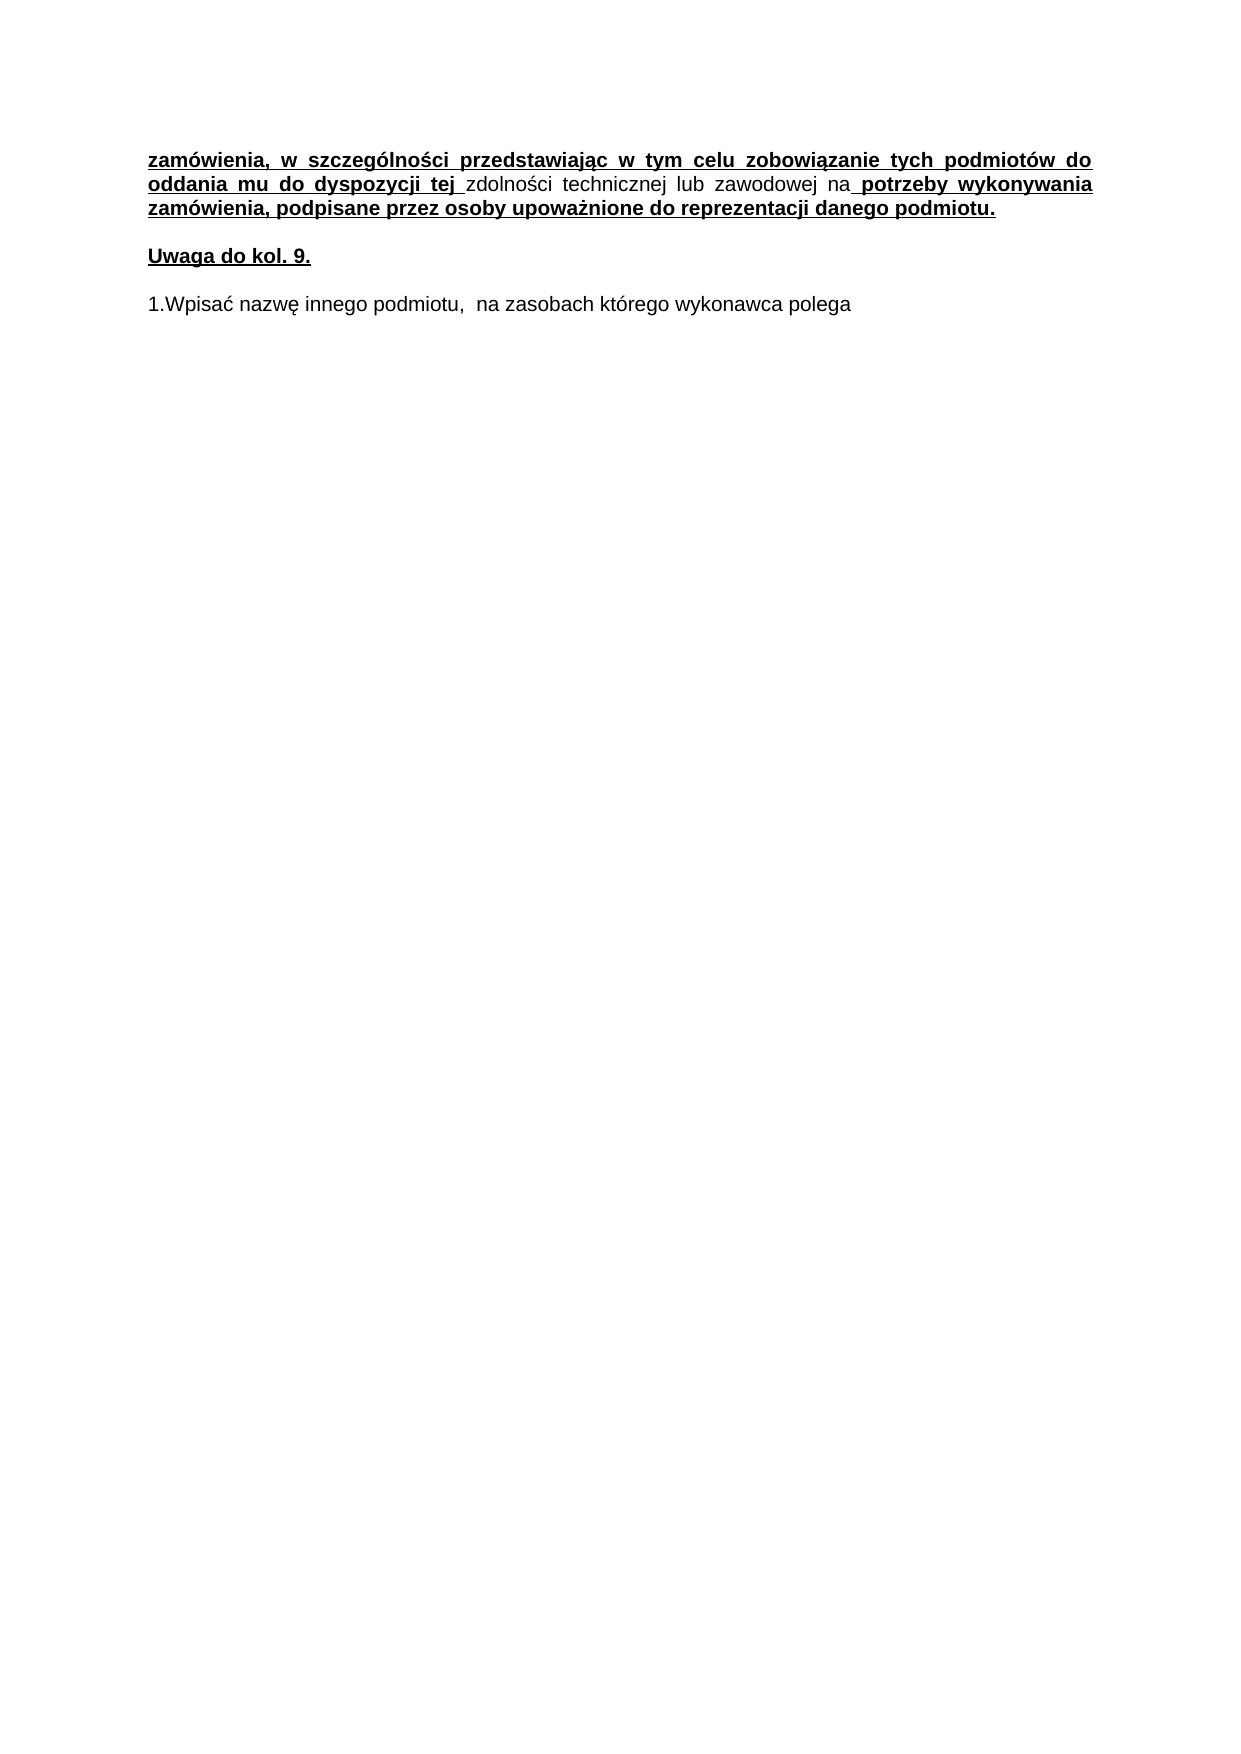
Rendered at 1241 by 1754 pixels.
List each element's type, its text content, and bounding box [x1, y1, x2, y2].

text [148, 148, 1093, 169]
text Uwaga do kol. 9. [148, 243, 1093, 267]
text 1.Wpisać nazwę innego podmiotu, na zasobach którego wykonawca polega [148, 291, 1093, 315]
